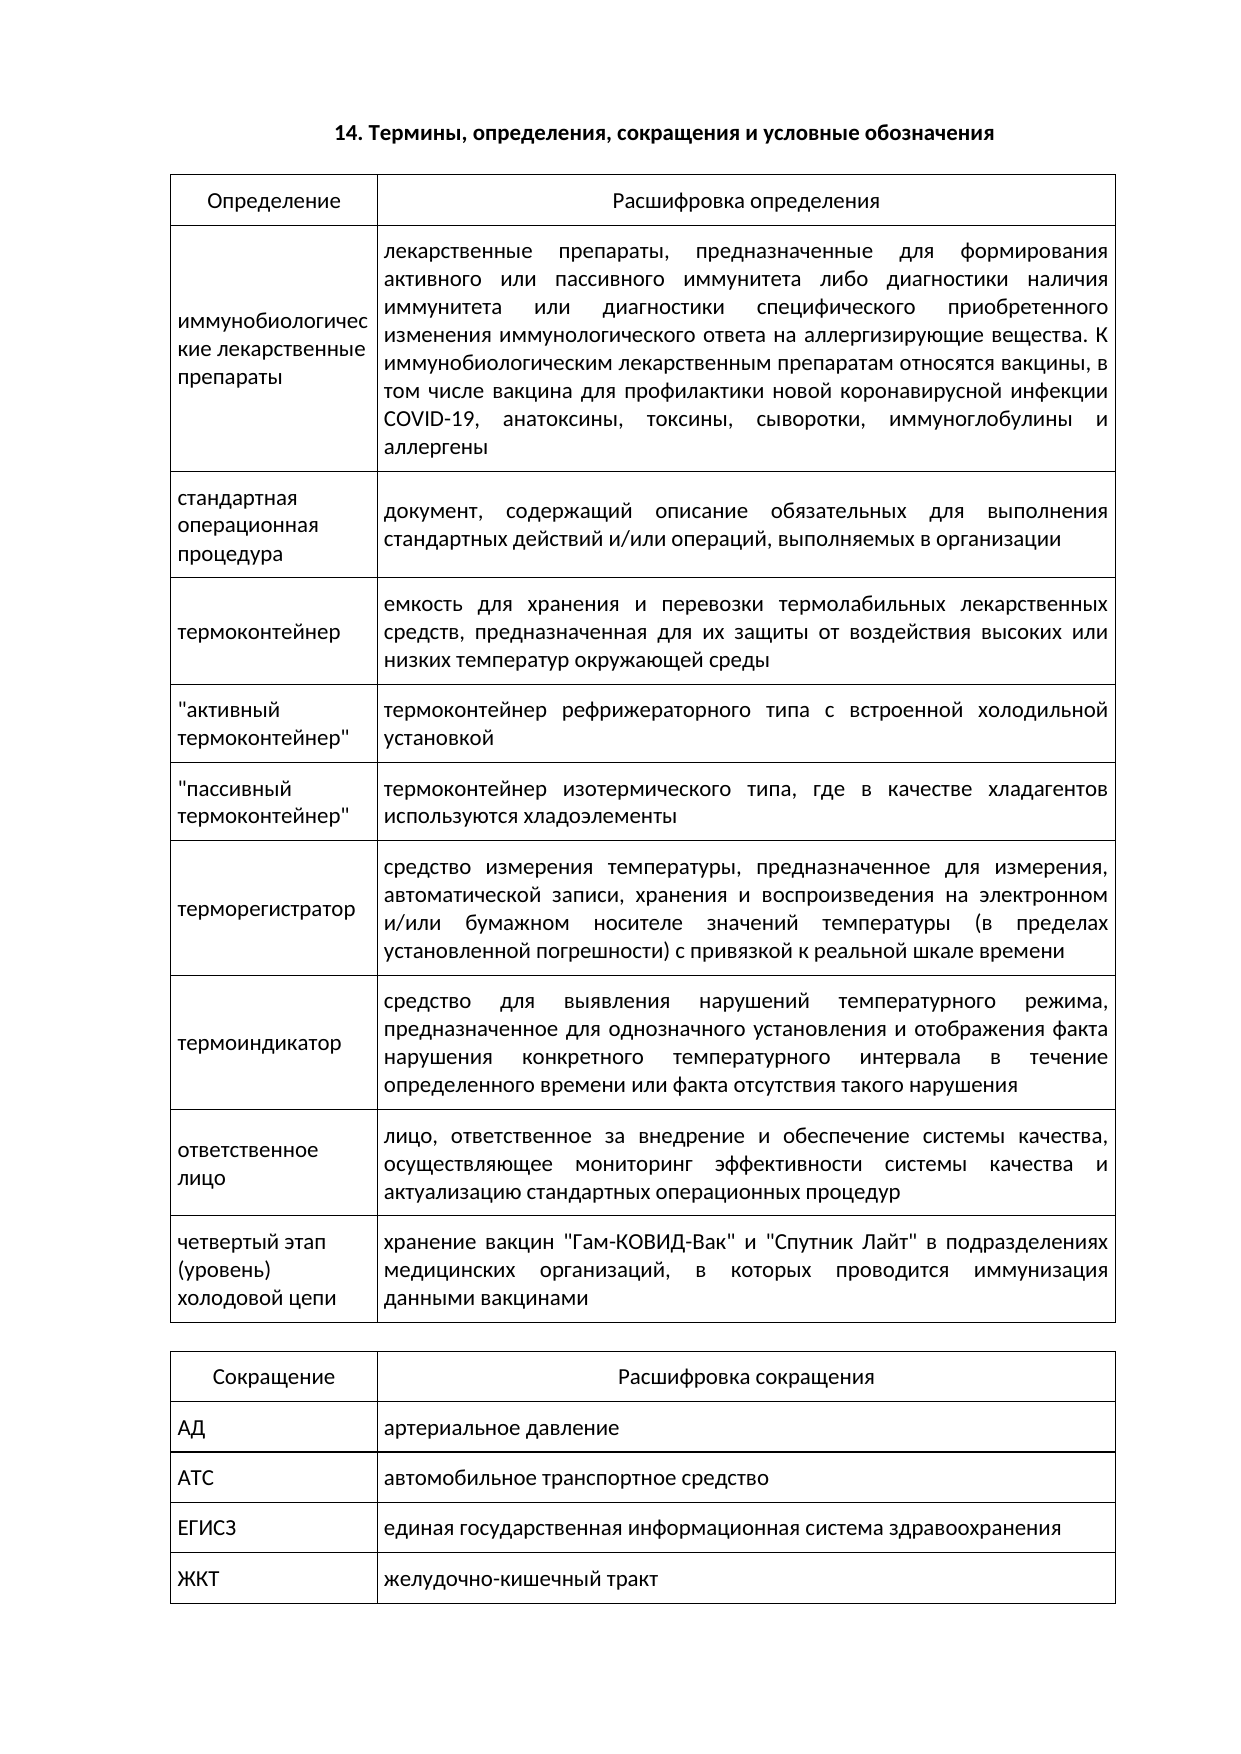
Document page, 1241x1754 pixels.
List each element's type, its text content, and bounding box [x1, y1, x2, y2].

table_cell единая государственная информационная система здравоохранения [378, 1503, 1115, 1552]
table_cell АД [171, 1402, 377, 1451]
table_cell иммунобиологические лекарственные препараты [171, 226, 377, 471]
table_cell "пассивный термоконтейнер" [171, 763, 377, 840]
table_cell автомобильное транспортное средство [378, 1453, 1115, 1502]
table_cell документ, содержащий описание обязательных для выполнения стандартных действий и/или операций, выполняемых в организации [378, 472, 1115, 577]
table_cell АТС [171, 1453, 377, 1502]
table_cell ответственное лицо [171, 1110, 377, 1215]
table_cell емкость для хранения и перевозки термолабильных лекарственных средств, предназначенная для их защиты от воздействия высоких или низких температур окружающей среды [378, 578, 1115, 684]
table_cell лицо, ответственное за внедрение и обеспечение системы качества, осуществляющее мониторинг эффективности системы качества и актуализацию стандартных операционных процедур [378, 1110, 1115, 1215]
table_cell артериальное давление [378, 1402, 1115, 1451]
table_cell ЖКТ [171, 1553, 377, 1602]
table_cell четвертый этап (уровень) холодовой цепи [171, 1216, 377, 1322]
table_cell средство для выявления нарушений температурного режима, предназначенное для однозначного установления и отображения факта нарушения конкретного температурного интервала в течение определенного времени или факта отсутствия такого нарушения [378, 976, 1115, 1109]
table_header Сокращение [171, 1352, 377, 1401]
table_header Определение [171, 175, 377, 224]
table_cell ЕГИСЗ [171, 1503, 377, 1552]
table_cell хранение вакцин "Гам-КОВИД-Вак" и "Спутник Лайт" в подразделениях медицинских организаций, в которых проводится иммунизация данными вакцинами [378, 1216, 1115, 1322]
table_cell термоконтейнер [171, 578, 377, 684]
table_cell термоконтейнер рефрижераторного типа с встроенной холодильной установкой [378, 685, 1115, 762]
table_cell средство измерения температуры, предназначенное для измерения, автоматической записи, хранения и воспроизведения на электронном и/или бумажном носителе значений температуры (в пределах установленной погрешности) с привязкой к реальной шкале времени [378, 841, 1115, 975]
table_header Расшифровка определения [378, 175, 1115, 224]
title 14. Термины, определения, сокращения и условные обозначения [177, 118, 1152, 146]
table_cell лекарственные препараты, предназначенные для формирования активного или пассивного иммунитета либо диагностики наличия иммунитета или диагностики специфического приобретенного изменения иммунологического ответа на аллергизирующие вещества. К иммунобиологическим лекарственным препаратам относятся вакцины, в том числе вакцина для профилактики новой коронавирусной инфекции COVID-19, анатоксины, токсины, сыворотки, иммуноглобулины и аллергены [378, 226, 1115, 471]
table_cell термоконтейнер изотермического типа, где в качестве хладагентов используются хладоэлементы [378, 763, 1115, 840]
table_cell стандартная операционная процедура [171, 472, 377, 577]
table_cell "активный термоконтейнер" [171, 685, 377, 762]
table_cell термоиндикатор [171, 976, 377, 1109]
table_header Расшифровка сокращения [378, 1352, 1115, 1401]
table_cell терморегистратор [171, 841, 377, 975]
table_cell желудочно-кишечный тракт [378, 1553, 1115, 1602]
